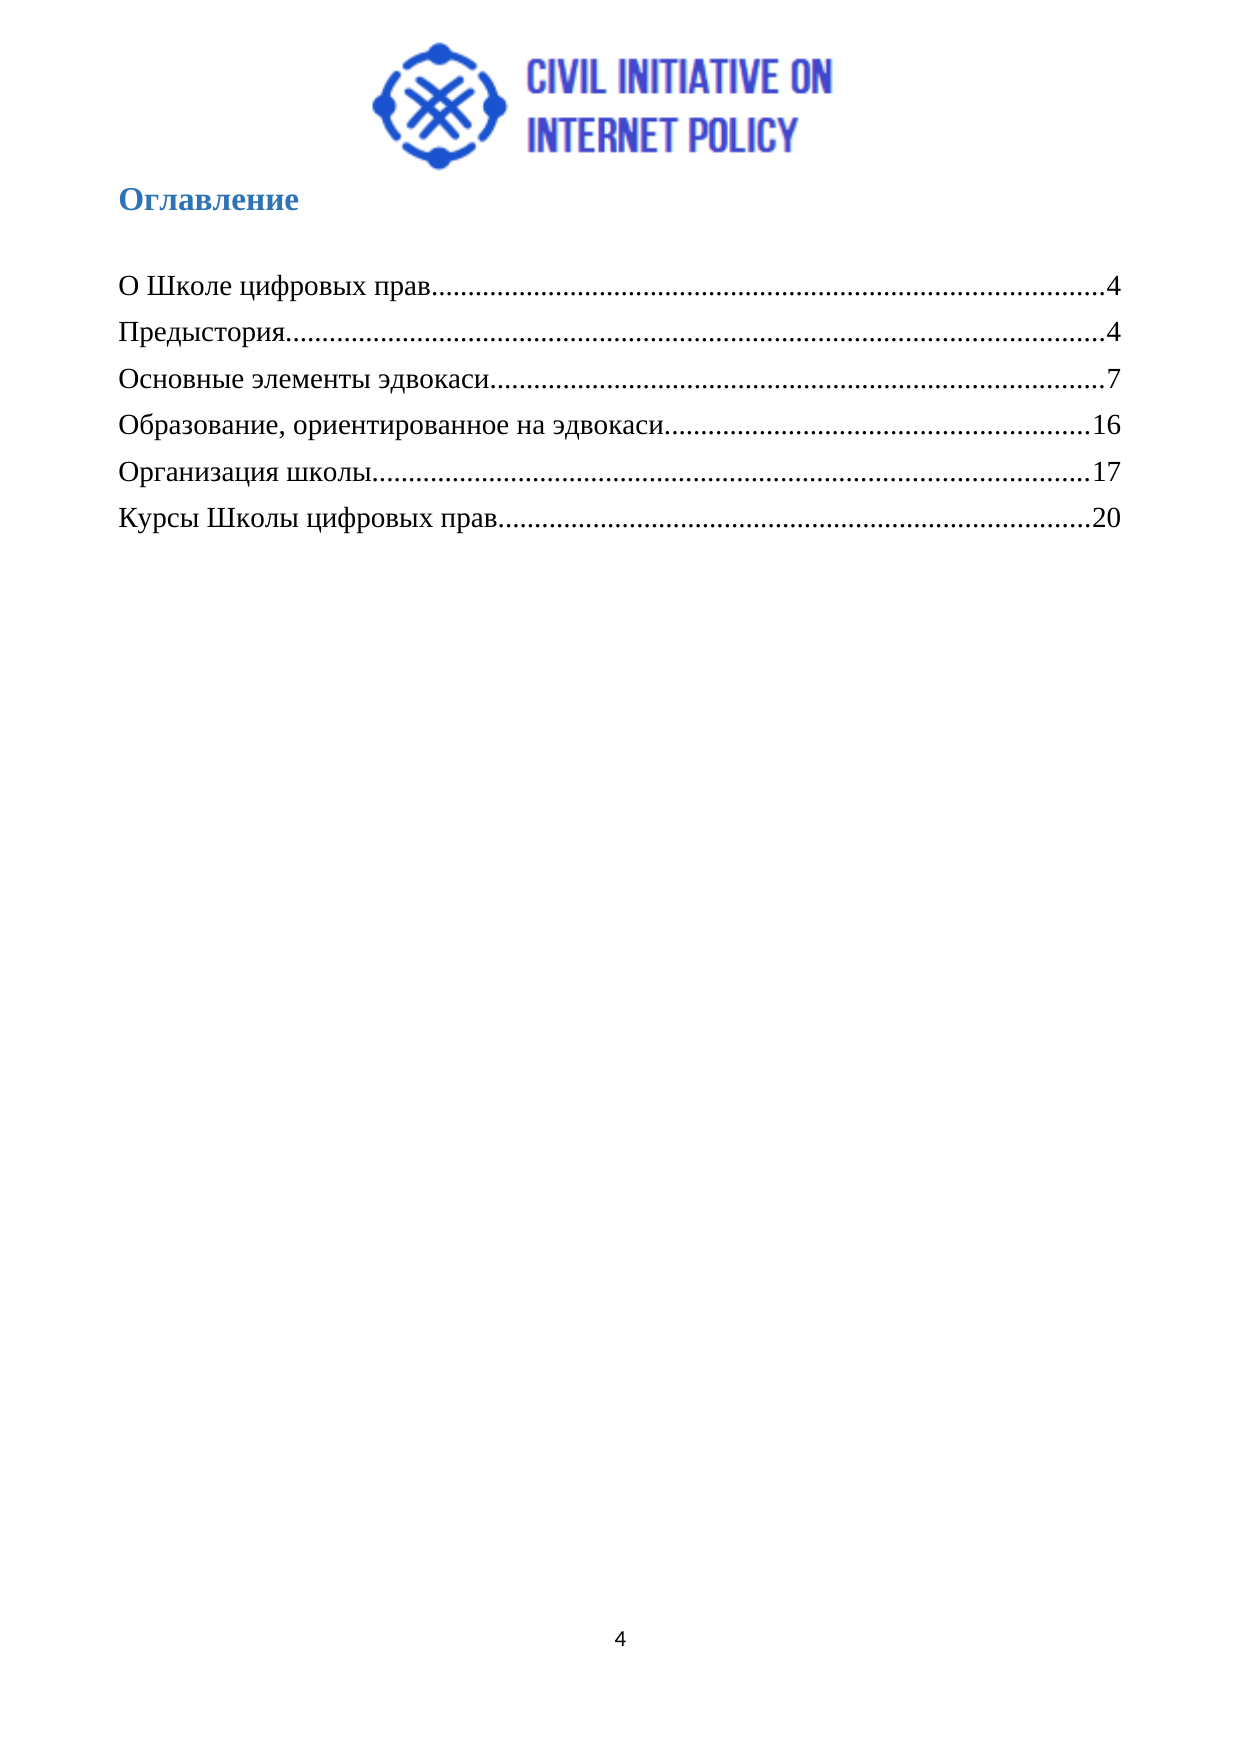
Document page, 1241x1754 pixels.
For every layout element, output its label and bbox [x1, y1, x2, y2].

picture [365, 31, 843, 177]
